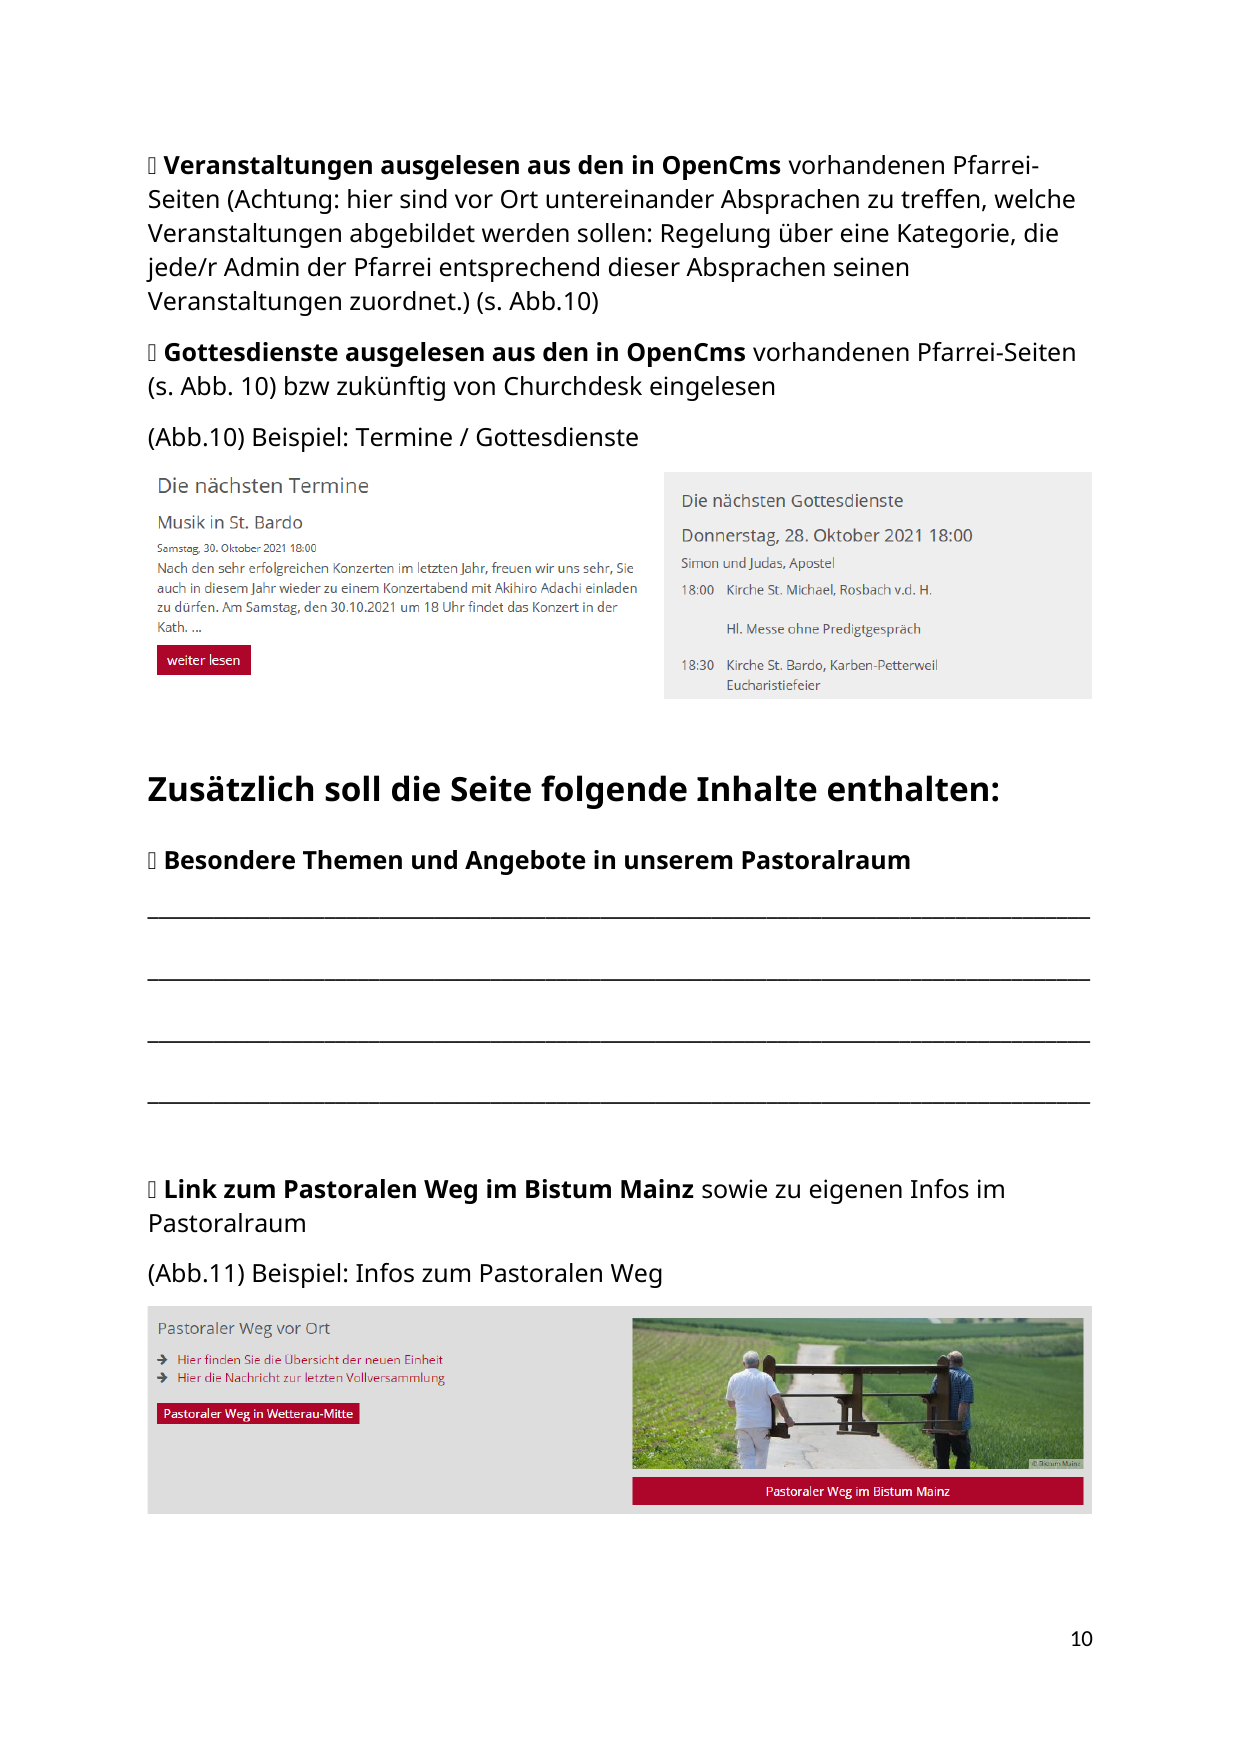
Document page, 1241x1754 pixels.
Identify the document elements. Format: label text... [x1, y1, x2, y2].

list Gottesdienste ausgelesen aus den in OpenCms vorhandenen Pfarrei-Seiten (s. Abb. 10) bzw zukünftig von Churchdesk eingelesen [148, 334, 1093, 403]
picture [147, 1306, 1092, 1514]
list Besondere Themen und Angebote in unserem Pastoralraum [148, 843, 1093, 877]
list (Abb.10) Beispiel: Termine / Gottesdienste [148, 419, 1093, 453]
list Veranstaltungen ausgelesen aus den in OpenCms vorhandenen Pfarrei-Seiten (Achtung: hier sind vor Ort untereinander Absprachen zu treffen, welche Veranstaltungen abgebildet werden sollen: Regelung über eine Kategorie, die jede/r Admin der Pfarrei entsprechend dieser Absprachen seinen Veranstaltungen zuordnet.) (s. Abb.10) [148, 148, 1093, 318]
picture [147, 470, 1092, 699]
text (Abb.11) Beispiel: Infos zum Pastoralen Weg [148, 1256, 1093, 1290]
list Link zum Pastoralen Weg im Bistum Mainz sowie zu eigenen Infos im Pastoralraum [148, 1171, 1093, 1239]
subtitle Zusätzlich soll die Seite folgende Inhalte enthalten: [148, 766, 1093, 811]
